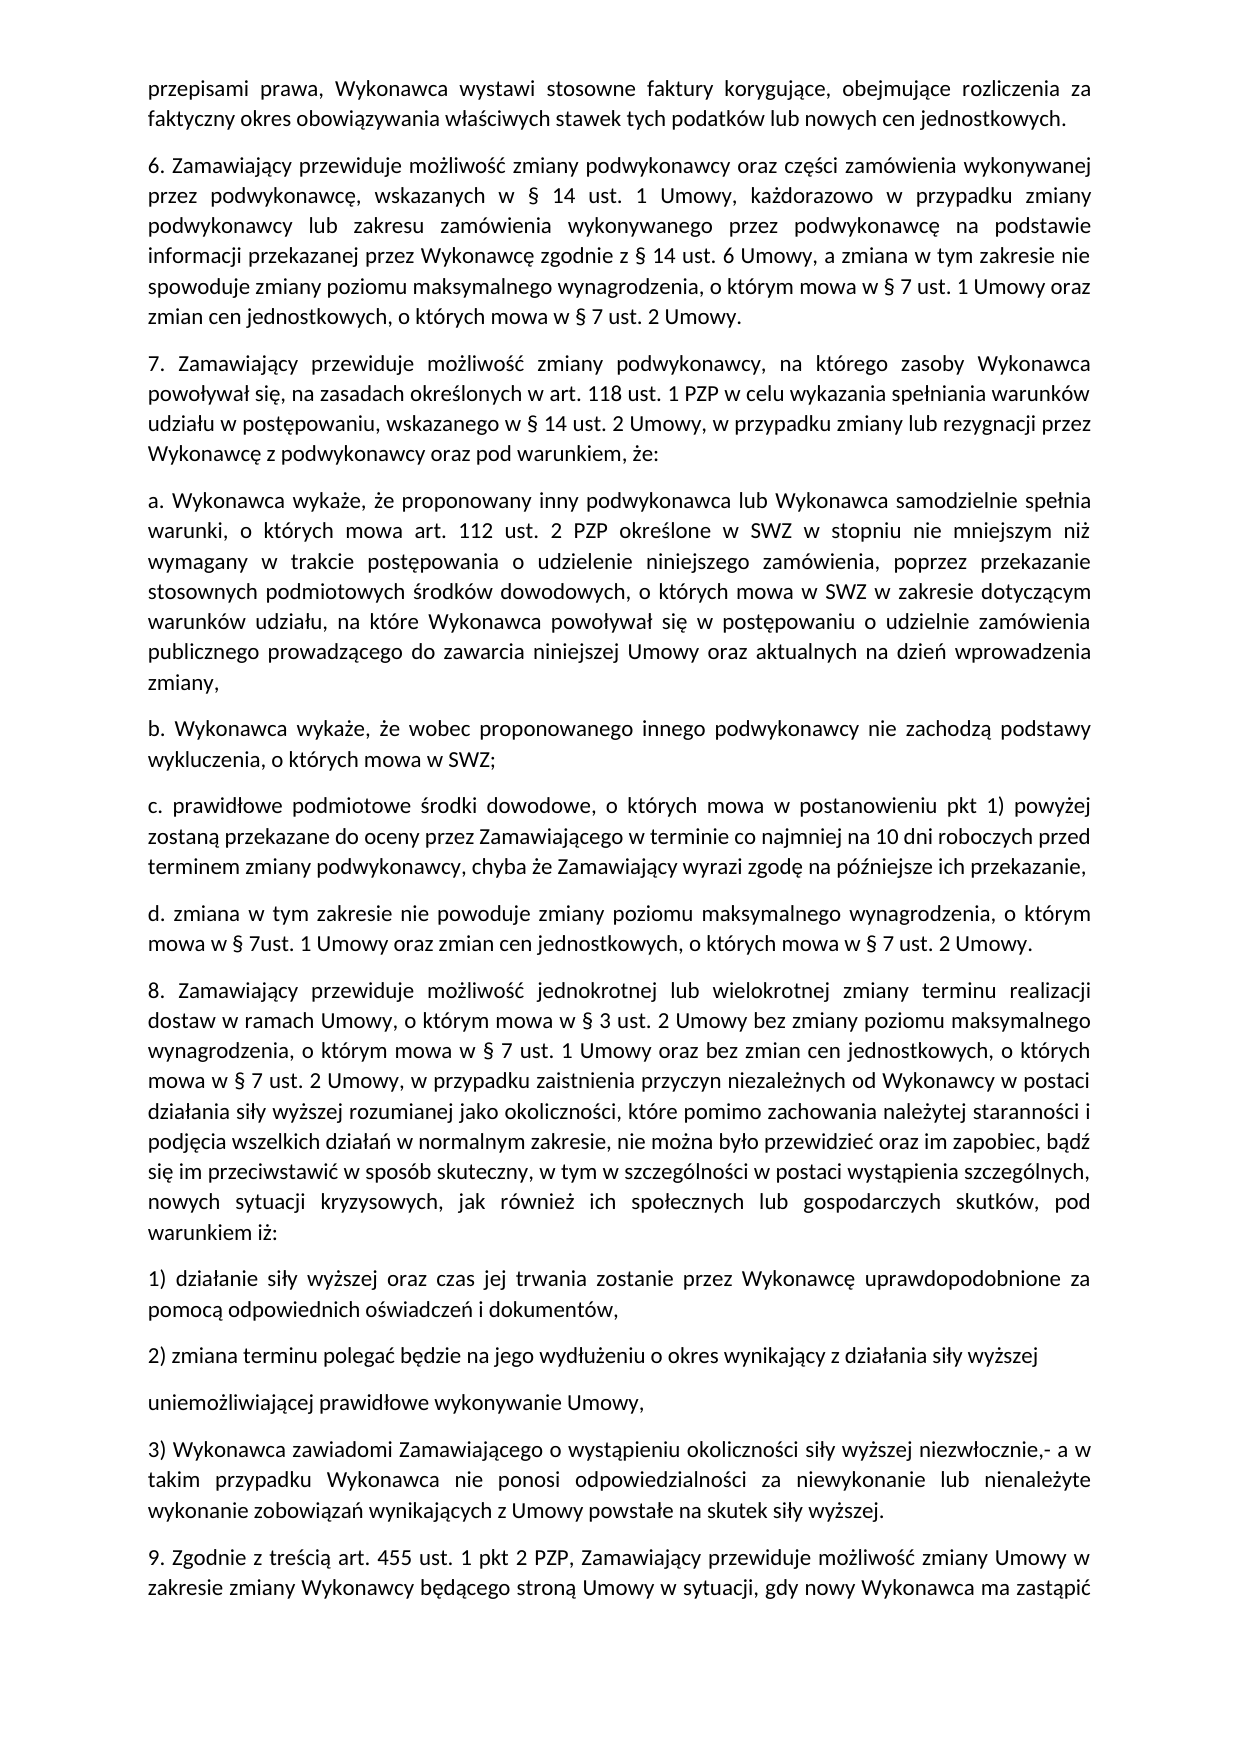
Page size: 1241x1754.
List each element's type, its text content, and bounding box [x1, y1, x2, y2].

text uniemożliwiającej prawidłowe wykonywanie Umowy, [148, 1388, 1093, 1416]
text 2) zmiana terminu polegać będzie na jego wydłużeniu o okres wynikający z działania siły wyższej [148, 1342, 1093, 1369]
text 6. Zamawiający przewiduje możliwość zmiany podwykonawcy oraz części zamówienia wykonywanej przez podwykonawcę, wskazanych w § 14 ust. 1 Umowy, każdorazowo w przypadku zmiany podwykonawcy lub zakresu zamówienia wykonywanego przez podwykonawcę na podstawie informacji przekazanej przez Wykonawcę zgodnie z § 14 ust. 6 Umowy, a zmiana w tym zakresie nie spowoduje zmiany poziomu maksymalnego wynagrodzenia, o którym mowa w § 7 ust. 1 Umowy oraz zmian cen jednostkowych, o których mowa w § 7 ust. 2 Umowy. [148, 151, 1093, 330]
text 1) działanie siły wyższej oraz czas jej trwania zostanie przez Wykonawcę uprawdopodobnione za pomocą odpowiednich oświadczeń i dokumentów, [148, 1264, 1093, 1323]
text b. Wykonawca wykaże, że wobec proponowanego innego podwykonawcy nie zachodzą podstawy wykluczenia, o których mowa w SWZ; [148, 714, 1093, 773]
text 8. Zamawiający przewiduje możliwość jednokrotnej lub wielokrotnej zmiany terminu realizacji dostaw w ramach Umowy, o którym mowa w § 3 ust. 2 Umowy bez zmiany poziomu maksymalnego wynagrodzenia, o którym mowa w § 7 ust. 1 Umowy oraz bez zmian cen jednostkowych, o których mowa w § 7 ust. 2 Umowy, w przypadku zaistnienia przyczyn niezależnych od Wykonawcy w postaci działania siły wyższej rozumianej jako okoliczności, które pomimo zachowania należytej staranności i podjęcia wszelkich działań w normalnym zakresie, nie można było przewidzieć oraz im zapobiec, bądź się im przeciwstawić w sposób skuteczny, w tym w szczególności w postaci wystąpienia szczególnych, nowych sytuacji kryzysowych, jak również ich społecznych lub gospodarczych skutków, pod warunkiem iż: [148, 976, 1093, 1246]
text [148, 1543, 1093, 1601]
text 3) Wykonawca zawiadomi Zamawiającego o wystąpieniu okoliczności siły wyższej niezwłocznie,- a w takim przypadku Wykonawca nie ponosi odpowiedzialności za niewykonanie lub nienależyte wykonanie zobowiązań wynikających z Umowy powstałe na skutek siły wyższej. [148, 1435, 1093, 1524]
text 7. Zamawiający przewiduje możliwość zmiany podwykonawcy, na którego zasoby Wykonawca powoływał się, na zasadach określonych w art. 118 ust. 1 PZP w celu wykazania spełniania warunków udziału w postępowaniu, wskazanego w § 14 ust. 2 Umowy, w przypadku zmiany lub rezygnacji przez Wykonawcę z podwykonawcy oraz pod warunkiem, że: [148, 349, 1093, 467]
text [148, 74, 1093, 132]
text a. Wykonawca wykaże, że proponowany inny podwykonawca lub Wykonawca samodzielnie spełnia warunki, o których mowa art. 112 ust. 2 PZP określone w SWZ w stopniu nie mniejszym niż wymagany w trakcie postępowania o udzielenie niniejszego zamówienia, poprzez przekazanie stosownych podmiotowych środków dowodowych, o których mowa w SWZ w zakresie dotyczącym warunków udziału, na które Wykonawca powoływał się w postępowaniu o udzielnie zamówienia publicznego prowadzącego do zawarcia niniejszej Umowy oraz aktualnych na dzień wprowadzenia zmiany, [148, 486, 1093, 696]
text d. zmiana w tym zakresie nie powoduje zmiany poziomu maksymalnego wynagrodzenia, o którym mowa w § 7ust. 1 Umowy oraz zmian cen jednostkowych, o których mowa w § 7 ust. 2 Umowy. [148, 899, 1093, 957]
text c. prawidłowe podmiotowe środki dowodowe, o których mowa w postanowieniu pkt 1) powyżej zostaną przekazane do oceny przez Zamawiającego w terminie co najmniej na 10 dni roboczych przed terminem zmiany podwykonawcy, chyba że Zamawiający wyrazi zgodę na późniejsze ich przekazanie, [148, 792, 1093, 880]
